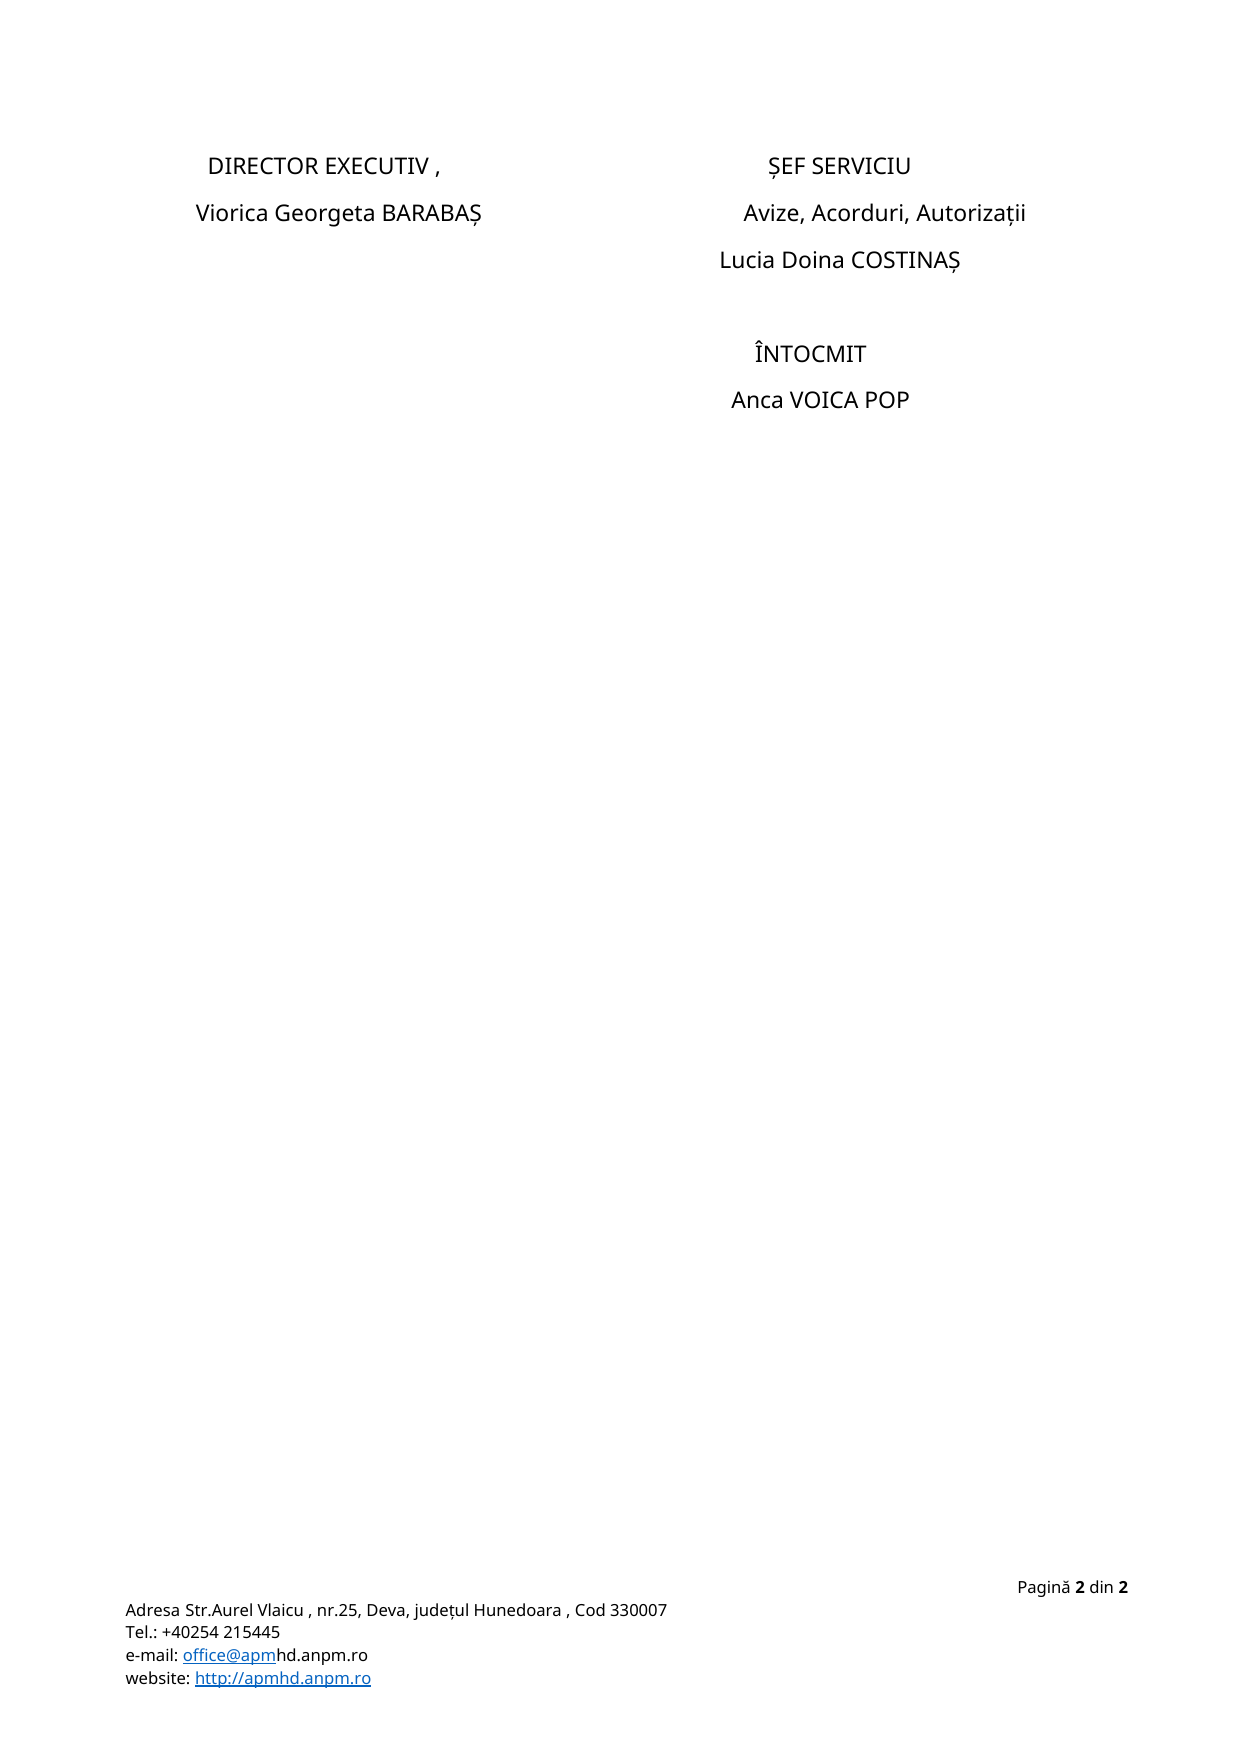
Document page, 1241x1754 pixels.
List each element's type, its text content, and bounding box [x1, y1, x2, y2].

text ÎNTOCMIT [142, 337, 1128, 369]
text DIRECTOR EXECUTIV , ŞEF SERVICIU [142, 150, 1128, 181]
text Lucia Doina COSTINAŞ [142, 244, 1128, 275]
text Anca VOICA POP [142, 384, 1128, 416]
text Viorica Georgeta BARABAŞ Avize, Acorduri, Autorizaţii [142, 197, 1128, 228]
